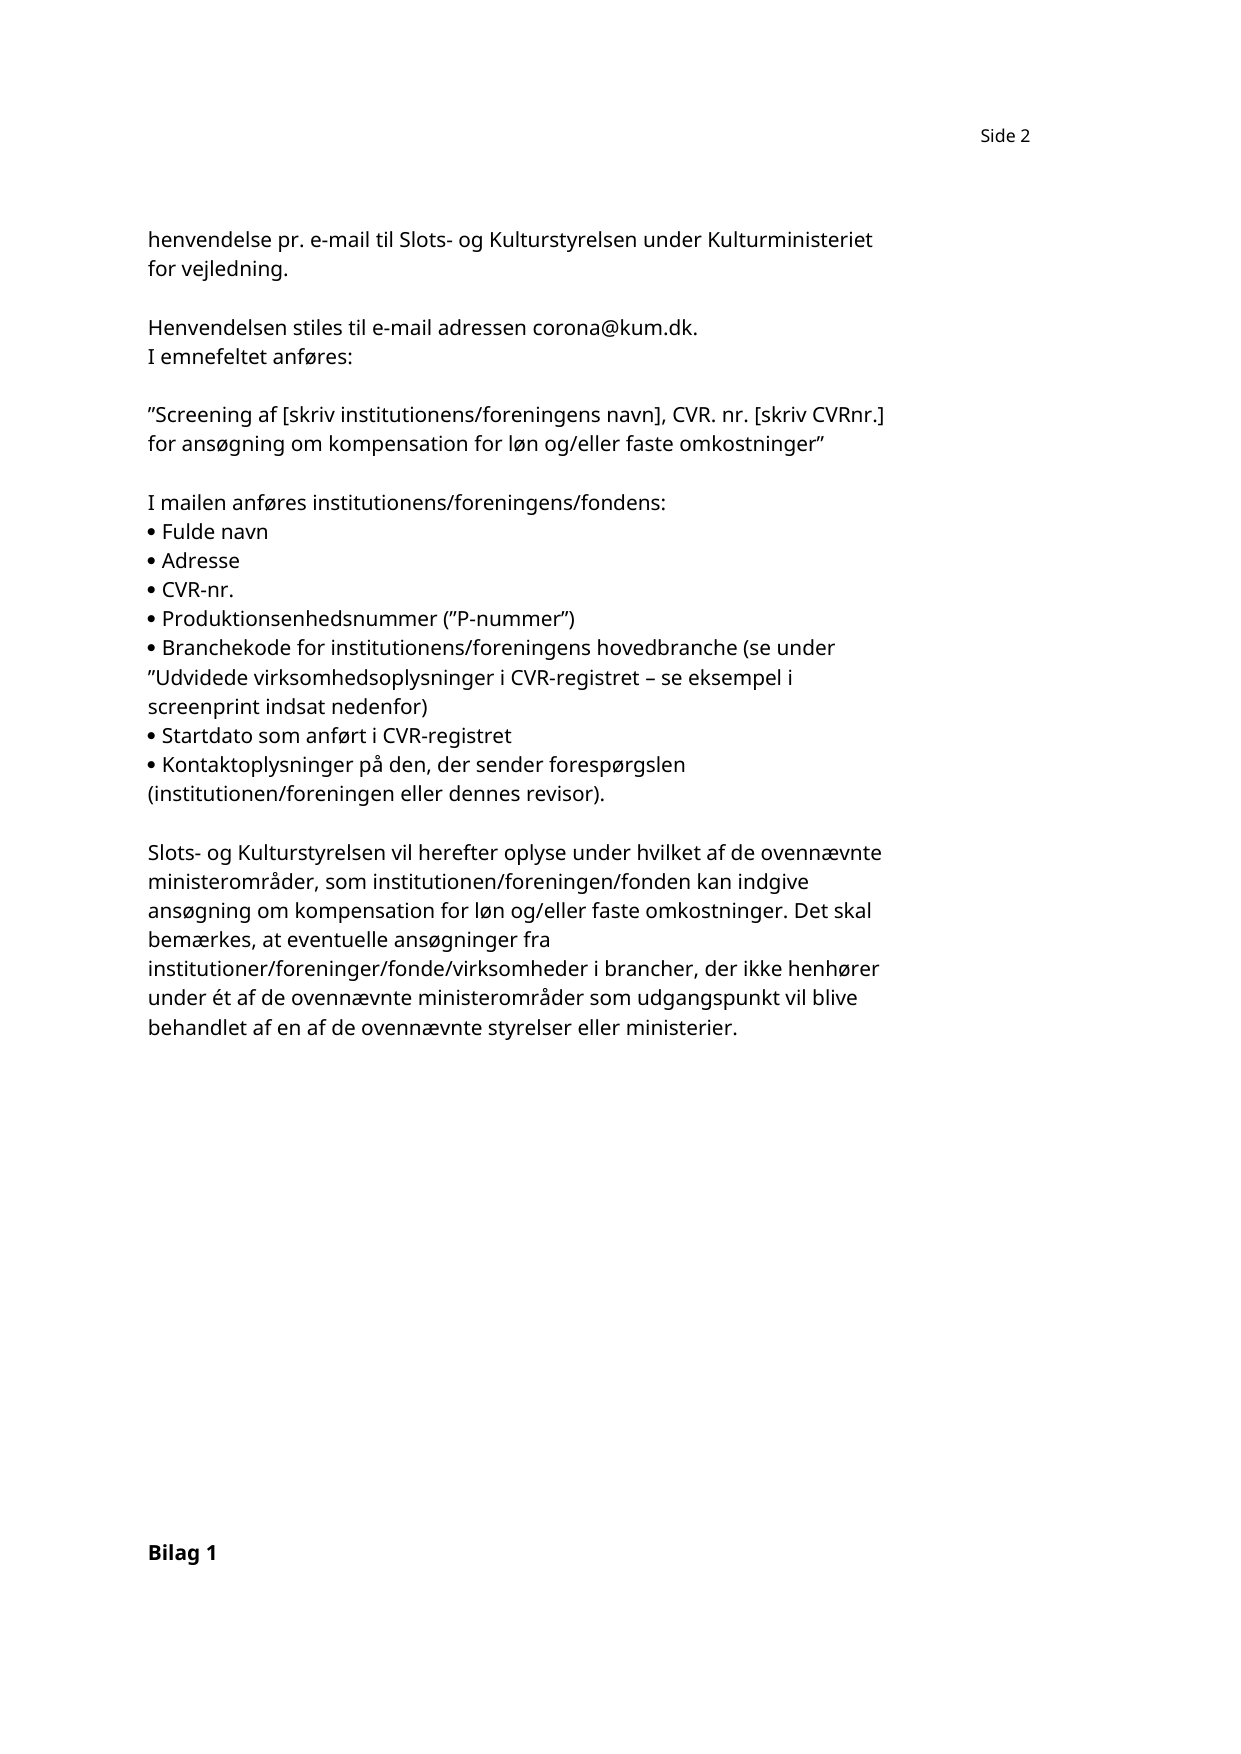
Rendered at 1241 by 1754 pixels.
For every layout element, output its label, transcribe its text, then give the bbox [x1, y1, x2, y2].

text Henvendelsen stiles til e-mail adressen corona@kum.dk. [148, 312, 901, 341]
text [148, 224, 901, 283]
text Slots- og Kulturstyrelsen vil herefter oplyse under hvilket af de ovennævnte ministerområder, som institutionen/foreningen/fonden kan indgive ansøgning om kompensation for løn og/eller faste omkostninger. Det skal bemærkes, at eventuelle ansøgninger fra institutioner/foreninger/fonde/virksomheder i brancher, der ikke henhører under ét af de ovennævnte ministerområder som udgangspunkt vil blive behandlet af en af de ovennævnte styrelser eller ministerier. [148, 837, 901, 1041]
text Fulde navn [148, 516, 901, 545]
text Kontaktoplysninger på den, der sender forespørgslen (institutionen/foreningen eller dennes revisor). [148, 749, 901, 808]
text ”Screening af [skriv institutionens/foreningens navn], CVR. nr. [skriv CVRnr.] for ansøgning om kompensation for løn og/eller faste omkostninger” [148, 399, 901, 458]
text Produktionsenhedsnummer (”P-nummer”) [148, 604, 901, 633]
text I emnefeltet anføres: [148, 341, 901, 370]
text Adresse [148, 545, 901, 574]
text Startdato som anført i CVR-registret [148, 720, 901, 749]
text Bilag 1 [148, 1537, 901, 1566]
text I mailen anføres institutionens/foreningens/fondens: [148, 487, 901, 516]
text CVR-nr. [148, 574, 901, 604]
text Branchekode for institutionens/foreningens hovedbranche (se under ”Udvidede virksomhedsoplysninger i CVR-registret – se eksempel i screenprint indsat nedenfor) [148, 633, 901, 720]
